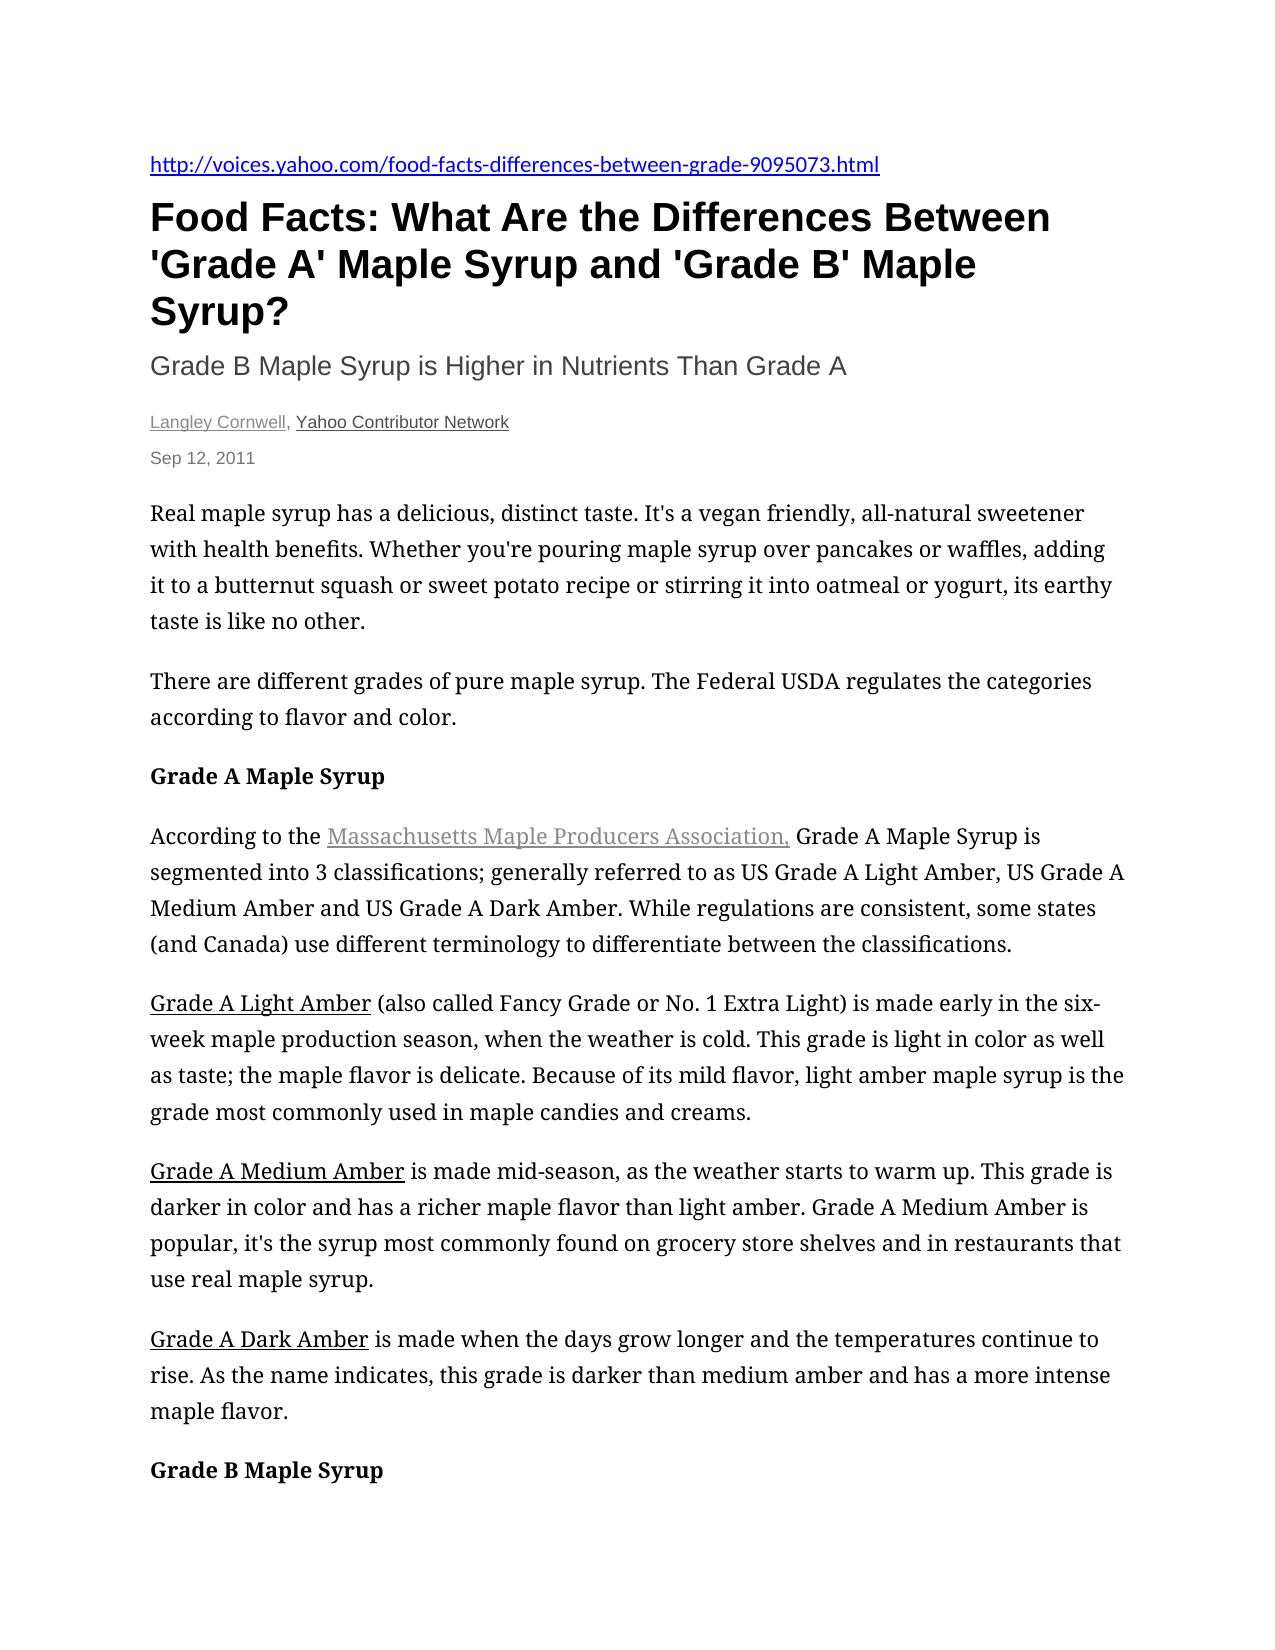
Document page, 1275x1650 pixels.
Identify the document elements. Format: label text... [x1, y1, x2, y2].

text Grade A Medium Amber is made mid-season, as the weather starts to warm up. This grade is darker in color and has a richer maple flavor than light amber. Grade A Medium Amber is popular, it's the syrup most commonly found on grocery store shelves and in restaurants that use real maple syrup. [150, 1150, 1125, 1294]
text Food Facts: What Are the Differences Between 'Grade A' Maple Syrup and 'Grade B' Maple Syrup? [150, 194, 1125, 334]
text http://voices.yahoo.com/food-facts-differences-between-grade-9095073.html [150, 150, 1125, 178]
text According to the Massachusetts Maple Producers Association, Grade A Maple Syrup is segmented into 3 classifications; generally referred to as US Grade A Light Amber, US Grade A Medium Amber and US Grade A Dark Amber. While regulations are consistent, some states (and Canada) use different terminology to differentiate between the classifications. [150, 814, 1125, 959]
text Grade A Maple Syrup [150, 755, 1125, 791]
text There are different grades of pure maple syrup. The Federal USDA regulates the categories according to flavor and color. [150, 659, 1125, 732]
text Grade B Maple Syrup [150, 1449, 1125, 1485]
text Grade A Light Amber (also called Fancy Grade or No. 1 Extra Light) is made early in the six-week maple production season, when the weather is cold. This grade is light in color as well as taste; the maple flavor is delicate. Because of its mild flavor, light amber maple syrup is the grade most commonly used in maple candies and creams. [150, 982, 1125, 1126]
text Langley Cornwell, Yahoo Contributor Network Sep 12, 2011 [150, 396, 1125, 468]
text Real maple syrup has a delicious, distinct taste. It's a vegan friendly, all-natural sweetener with health benefits. Whether you're pouring maple syrup over pancakes or waffles, adding it to a butternut squash or sweet potato recipe or stirring it into oatmeal or yogurt, its earthy taste is like no other. [150, 492, 1125, 636]
text Grade A Dark Amber is made when the days grow longer and the temperatures continue to rise. As the name indicates, this grade is darker than medium amber and has a more intense maple flavor. [150, 1317, 1125, 1426]
text Grade B Maple Syrup is Higher in Nutrients Than Grade A [150, 349, 1125, 381]
